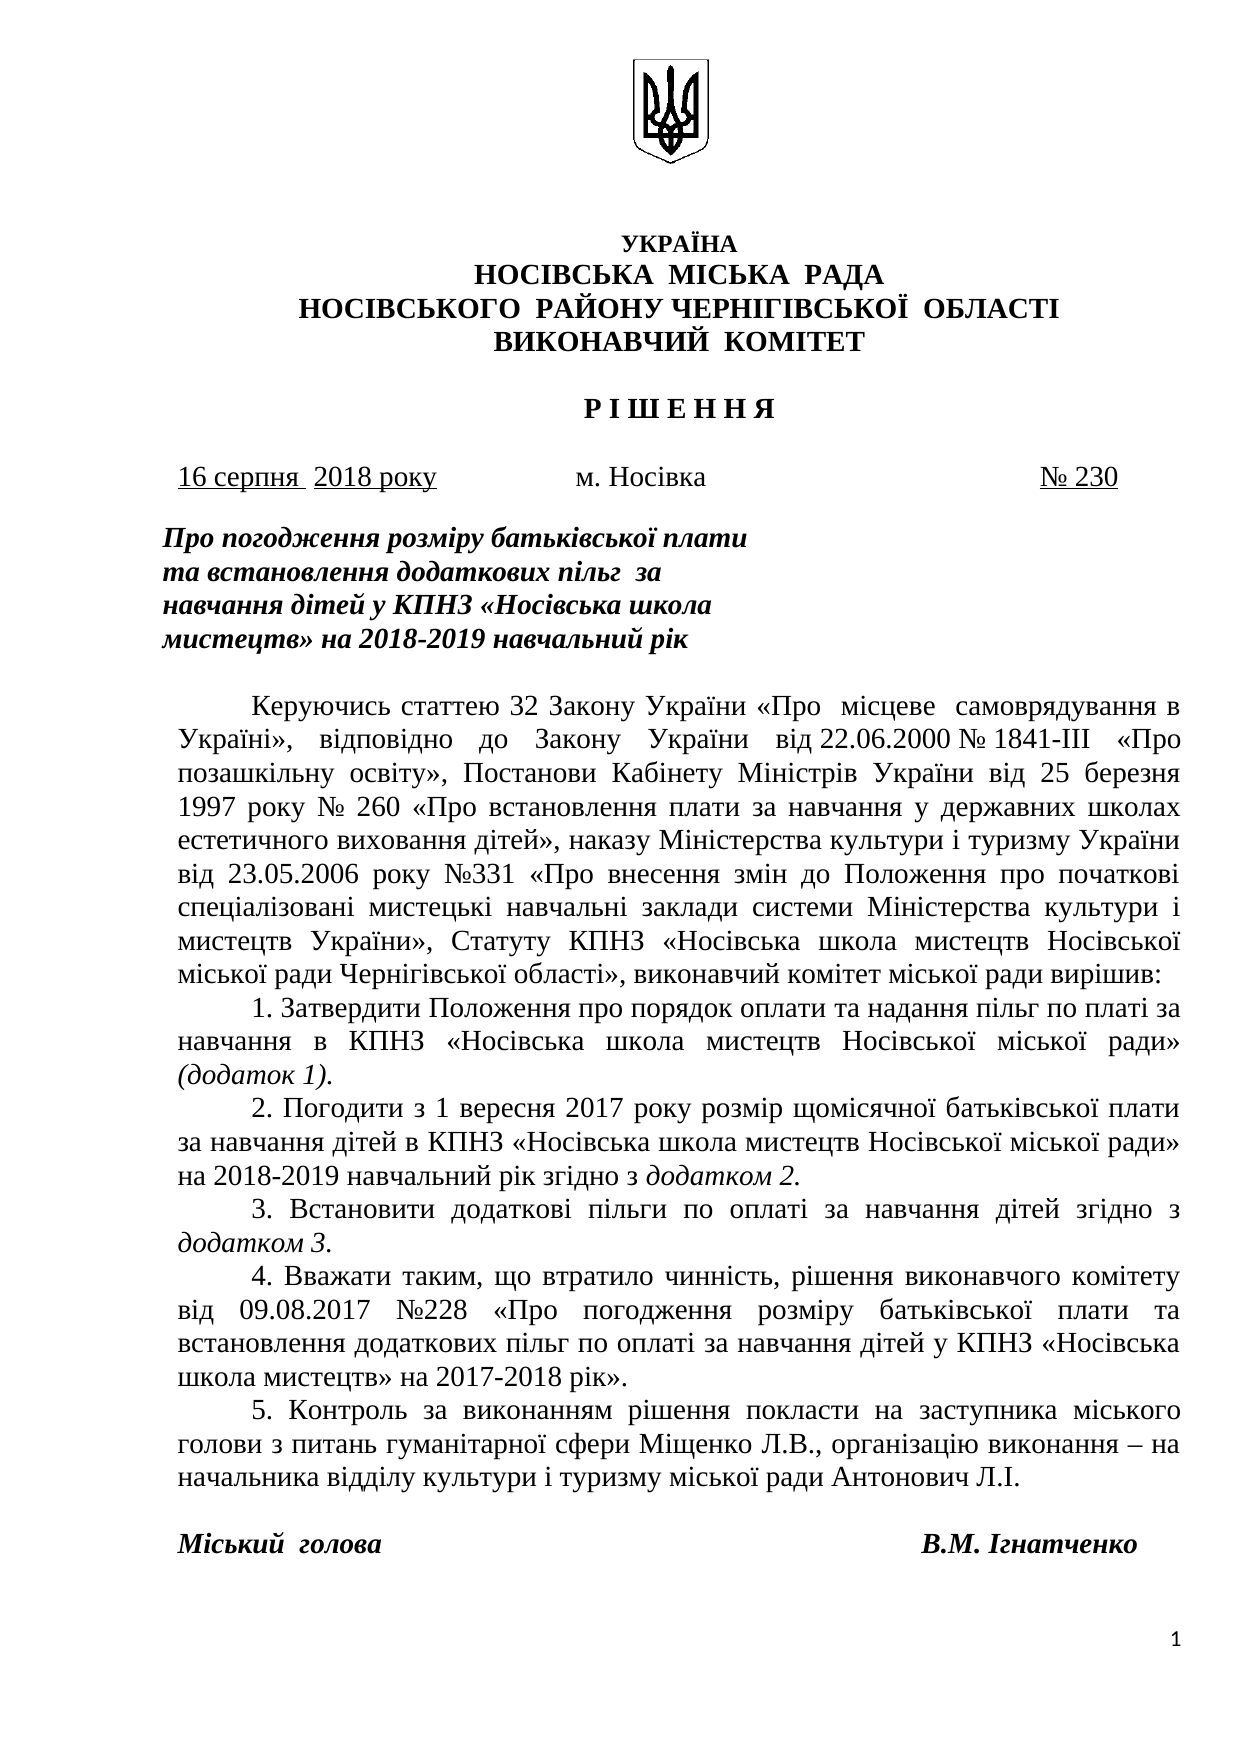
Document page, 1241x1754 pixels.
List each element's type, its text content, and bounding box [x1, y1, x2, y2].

text 2. Погодити з 1 вересня 2017 року розмір щомісячної батьківської плати за навчання дітей в КПНЗ «Носівська школа мистецтв Носівської міської ради» на 2018-2019 навчальний рік згідно з додатком 2. [177, 1091, 1181, 1191]
text мистецтв» на 2018-2019 навчальний рік [162, 621, 1181, 654]
text Р І Ш Е Н Н Я [177, 392, 1181, 425]
text 1. Затвердити Положення про порядок оплати та надання пільг по платі за навчання в КПНЗ «Носівська школа мистецтв Носівської міської ради» (додаток 1). [177, 990, 1181, 1091]
text НОСІВСЬКА МІСЬКА РАДА [177, 257, 1181, 291]
text Про погодження розміру батьківської плати [162, 520, 1181, 554]
text Міський голова В.М. Ігнатченко [177, 1527, 1181, 1560]
text Керуючись статтею 32 Закону України «Про місцеве самоврядування в Україні», відповідно до Закону України від 22.06.2000 № 1841-III «Про позашкільну освіту», Постанови Кабінету Міністрів України від 25 березня 1997 року № 260 «Про встановлення плати за навчання у державних школах естетичного виховання дітей», наказу Міністерства культури і туризму України від 23.05.2006 року №331 «Про внесення змін до Положення про початкові спеціалізовані мистецькі навчальні заклади системи Міністерства культури і мистецтв України», Статуту КПНЗ «Носівська школа мистецтв Носівської міської ради Чернігівської області», виконавчий комітет міської ради вирішив: [177, 688, 1181, 990]
text 4. Вважати таким, що втратило чинність, рішення виконавчого комітету від 09.08.2017 №228 «Про погодження розміру батьківської плати та встановлення додаткових пільг по оплаті за навчання дітей у КПНЗ «Носівська школа мистецтв» на 2017-2018 рік». [177, 1258, 1181, 1392]
text 5. Контроль за виконанням рішення покласти на заступника міського голови з питань гуманітарної сфери Міщенко Л.В., організацію виконання – на начальника відділу культури і туризму міської ради Антонович Л.І. [177, 1392, 1181, 1493]
text навчання дітей у КПНЗ «Носівська школа [162, 587, 1181, 621]
text 3. Встановити додаткові пільги по оплаті за навчання дітей згідно з додатком 3. [177, 1191, 1181, 1258]
text та встановлення додаткових пільг за [162, 554, 1181, 587]
text УКРАЇНА [177, 229, 1181, 257]
picture [625, 55, 717, 172]
text НОСІВСЬКОГО РАЙОНУ ЧЕРНІГІВСЬКОЇ ОБЛАСТІ [177, 291, 1181, 324]
text ВИКОНАВЧИЙ КОМІТЕТ [177, 324, 1181, 358]
text 16 серпня 2018 року м. Носівка № 230 [177, 459, 1181, 492]
